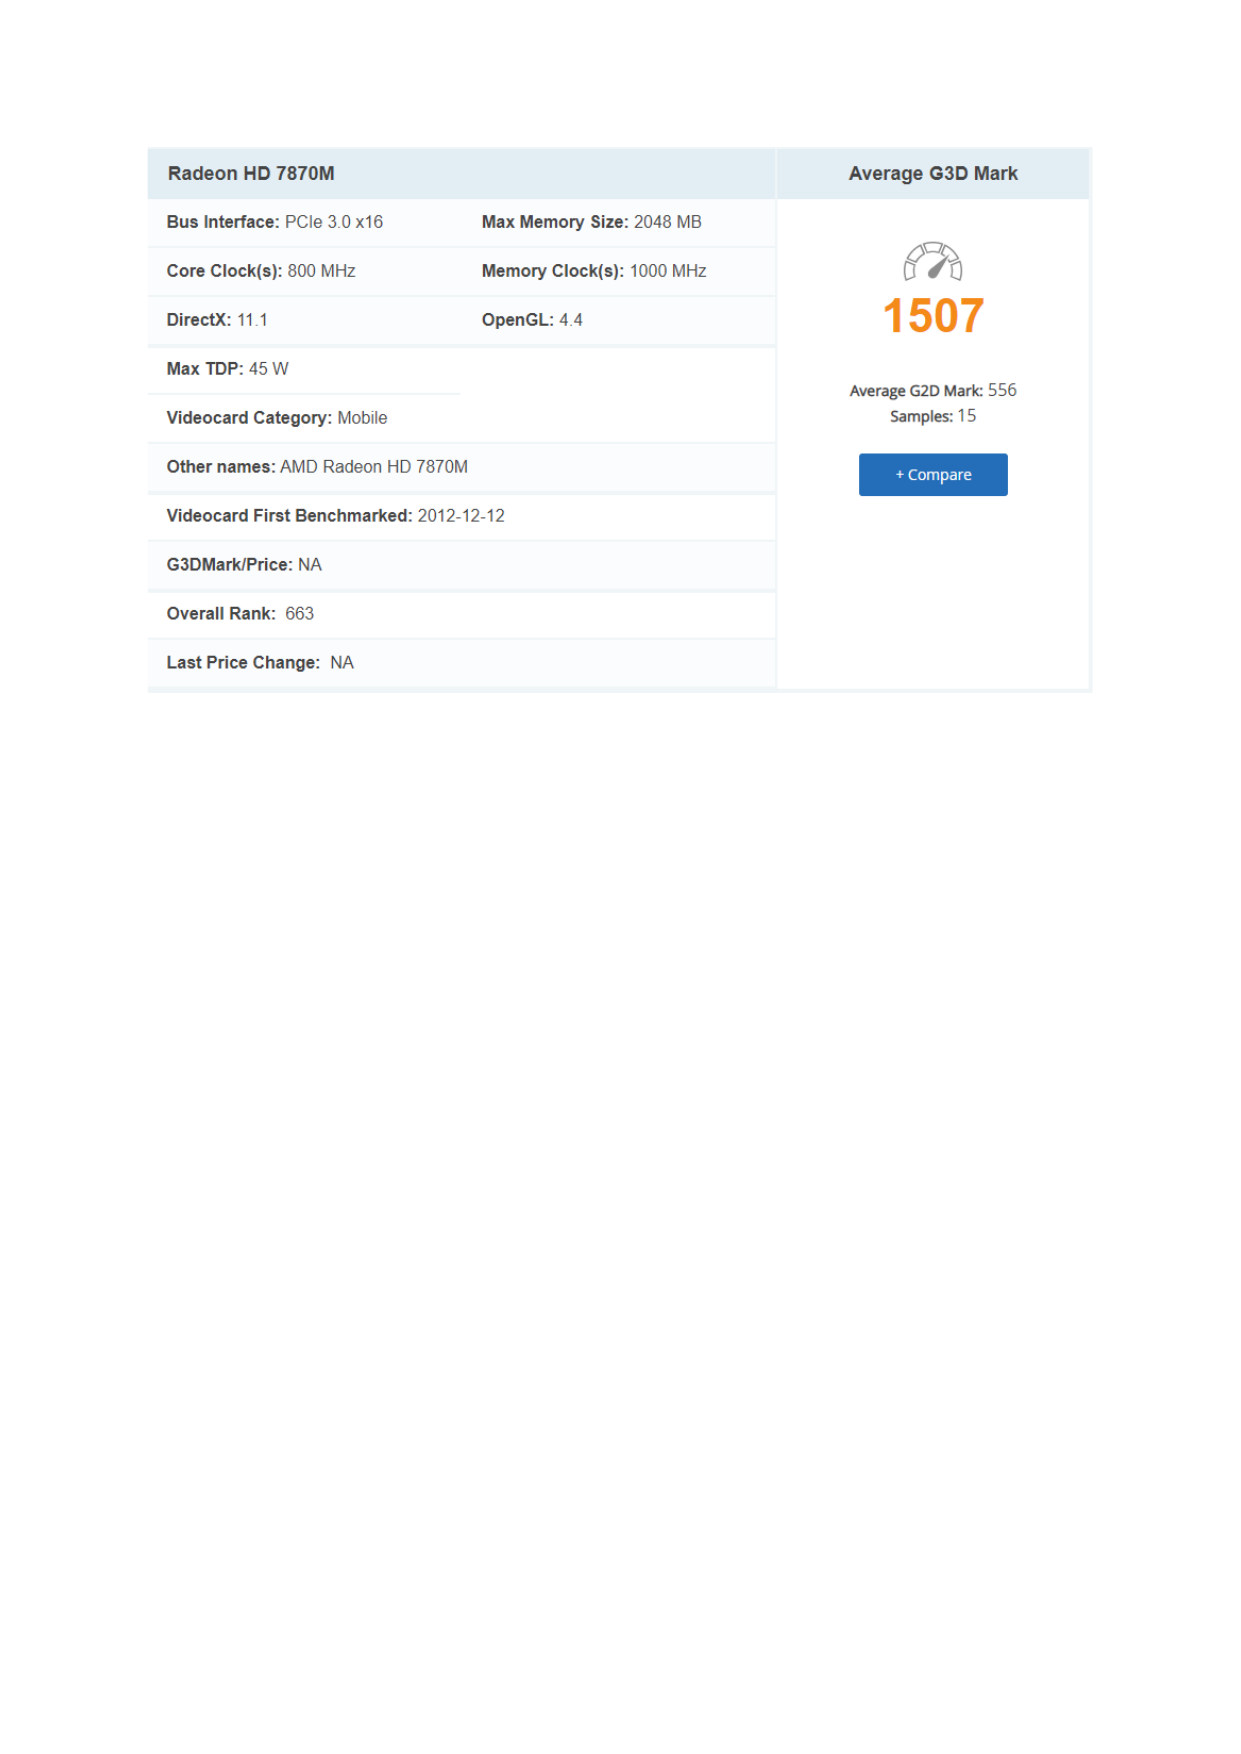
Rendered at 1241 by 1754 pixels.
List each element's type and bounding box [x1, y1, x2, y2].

picture [147, 147, 1093, 693]
